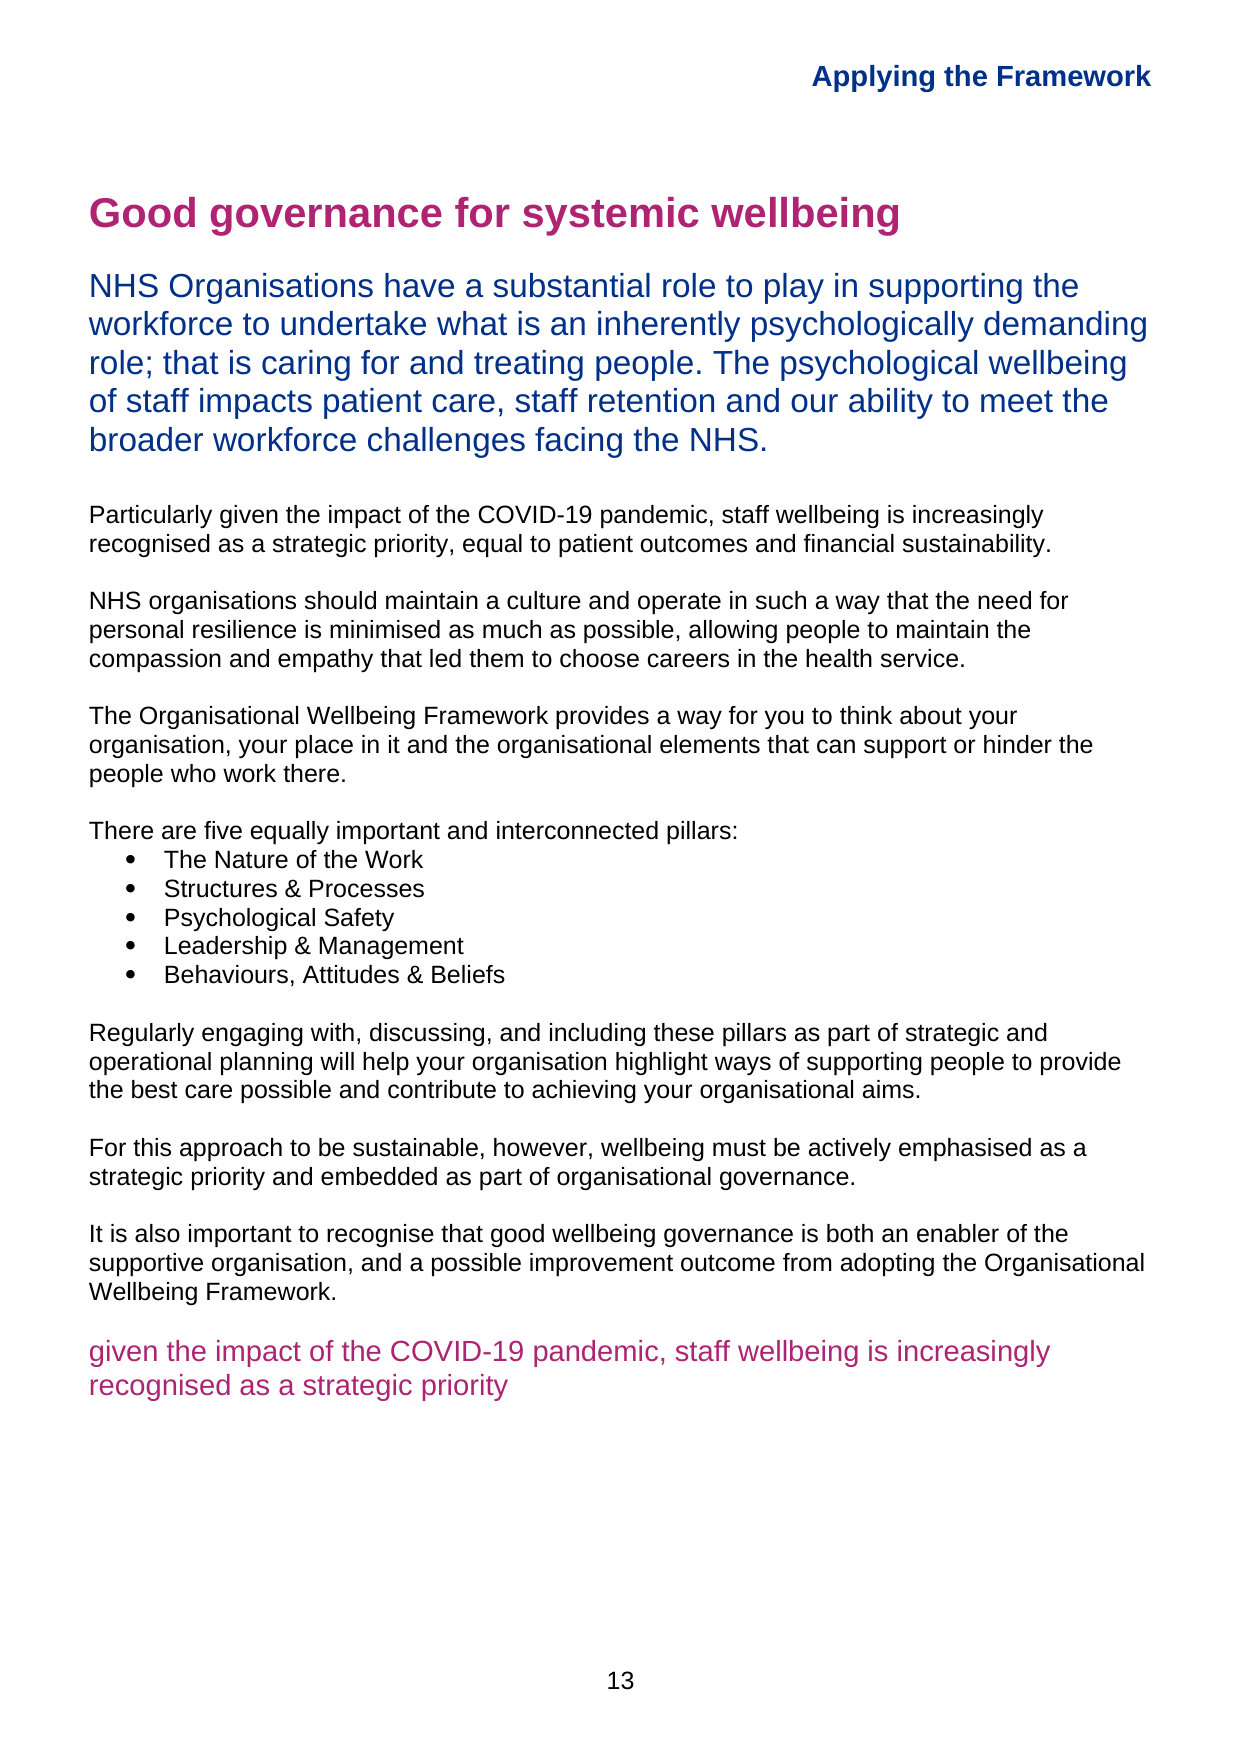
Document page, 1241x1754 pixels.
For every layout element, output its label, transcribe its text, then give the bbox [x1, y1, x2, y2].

text given the impact of the COVID-19 pandemic, staff wellbeing is increasingly recognised as a strategic priority [89, 1334, 1152, 1401]
list Structures & Processes [126, 874, 1152, 902]
list Behaviours, Attitudes & Beliefs [126, 960, 1152, 989]
subtitle Good governance for systemic wellbeing [89, 189, 1152, 237]
text It is also important to recognise that good wellbeing governance is both an enabler of the supportive organisation, and a possible improvement outcome from adopting the Organisational Wellbeing Framework. [89, 1219, 1152, 1305]
text For this approach to be sustainable, however, wellbeing must be actively emphasised as a strategic priority and embedded as part of organisational governance. [89, 1133, 1152, 1190]
list The Nature of the Work [126, 845, 1152, 874]
text NHS organisations should maintain a culture and operate in such a way that the need for personal resilience is minimised as much as possible, allowing people to maintain the compassion and empathy that led them to choose careers in the health service. [89, 586, 1152, 672]
text Regularly engaging with, discussing, and including these pillars as part of strategic and operational planning will help your organisation highlight ways of supporting people to provide the best care possible and contribute to achieving your organisational aims. [89, 1018, 1152, 1104]
text There are five equally important and interconnected pillars: [89, 816, 1152, 845]
text The Organisational Wellbeing Framework provides a way for you to think about your organisation, your place in it and the organisational elements that can support or hinder the people who work there. [89, 701, 1152, 787]
text NHS Organisations have a substantial role to play in supporting the workforce to undertake what is an inherently psychologically demanding role; that is caring for and treating people. The psychological wellbeing of staff impacts patient care, staff retention and our ability to meet the broader workforce challenges facing the NHS. [89, 266, 1152, 458]
text Particularly given the impact of the COVID-19 pandemic, staff wellbeing is increasingly recognised as a strategic priority, equal to patient outcomes and financial sustainability. [89, 500, 1152, 557]
list Psychological Safety [126, 902, 1152, 931]
list Leadership & Management [126, 931, 1152, 960]
